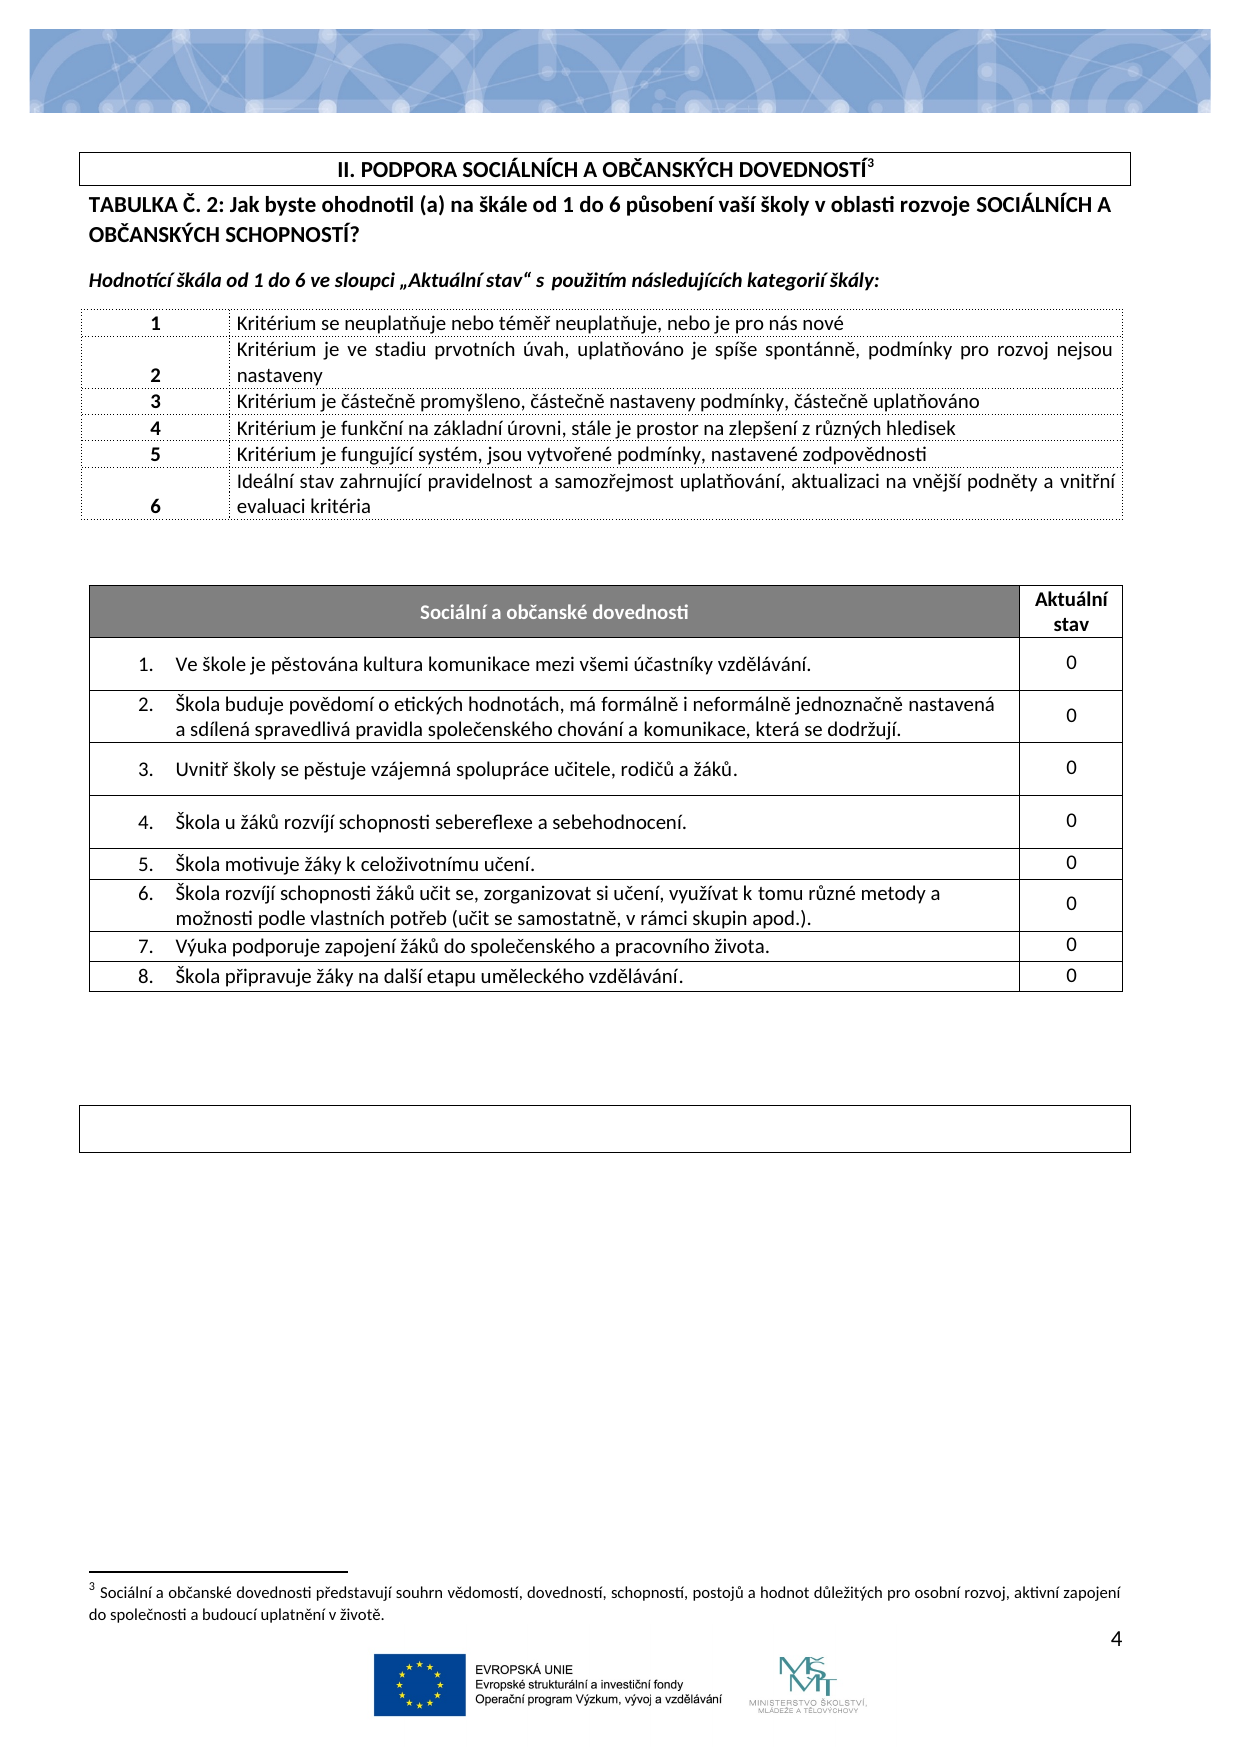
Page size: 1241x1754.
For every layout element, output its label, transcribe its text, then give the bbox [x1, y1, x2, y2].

table_cell 0 [1020, 849, 1122, 879]
table_header Aktuální stav [1020, 586, 1122, 637]
table_cell 5 [82, 440, 229, 467]
table_cell 0 [1020, 796, 1122, 848]
table_cell 0 [1020, 638, 1122, 690]
table_cell Výuka podporuje zapojení žáků do společenského a pracovního života. [90, 932, 1019, 961]
table_cell 0 [1020, 691, 1122, 742]
table_cell Kritérium je fungující systém, jsou vytvořené podmínky, nastavené zodpovědnosti [229, 440, 1122, 467]
table_cell Škola buduje povědomí o etických hodnotách, má formálně i neformálně jednoznačně nastavená a sdílená spravedlivá pravidla společenského chování a komunikace, která se dodržují. [90, 691, 1019, 742]
picture [29, 29, 1211, 113]
table_cell Škola u žáků rozvíjí schopnosti sebereflexe a sebehodnocení. [90, 796, 1019, 848]
table_cell 0 [1020, 932, 1122, 961]
text Hodnotící škála od 1 do 6 ve sloupci „Aktuální stav“ s použitím následujících kategorií škály: [89, 267, 1122, 293]
table_header 1 [82, 309, 229, 336]
table_cell Škola připravuje žáky na další etapu uměleckého vzdělávání. [90, 962, 1019, 991]
table_cell Škola motivuje žáky k celoživotnímu učení. [90, 849, 1019, 879]
table_cell Ve škole je pěstována kultura komunikace mezi všemi účastníky vzdělávání. [90, 638, 1019, 690]
table_cell Kritérium je ve stadiu prvotních úvah, uplatňováno je spíše spontánně, podmínky pro rozvoj nejsou nastaveny [229, 336, 1122, 387]
table_cell Uvnitř školy se pěstuje vzájemná spolupráce učitele, rodičů a žáků. [90, 743, 1019, 795]
table_cell Kritérium je částečně promyšleno, částečně nastaveny podmínky, částečně uplatňováno [229, 388, 1122, 414]
table_cell 6 [82, 467, 229, 519]
table_cell Kritérium je funkční na základní úrovni, stále je prostor na zlepšení z různých hledisek [229, 414, 1122, 440]
table_cell Ideální stav zahrnující pravidelnost a samozřejmost uplatňování, aktualizaci na vnější podněty a vnitřní evaluaci kritéria [229, 467, 1122, 519]
table_header Sociální a občanské dovednosti [90, 586, 1019, 637]
table_cell 3 [82, 388, 229, 414]
table_cell 2 [82, 336, 229, 387]
table_cell 4 [82, 414, 229, 440]
table_cell 0 [1020, 743, 1122, 795]
text TABULKA Č. 2: Jak byste ohodnotil (a) na škále od 1 do 6 působení vaší školy v oblasti rozvoje SOCIÁLNÍCH A OBČANSKÝCH SCHOPNOSTÍ? [89, 190, 1122, 248]
picture [343, 1624, 897, 1747]
table_cell Škola rozvíjí schopnosti žáků učit se, zorganizovat si učení, využívat k tomu různé metody a možnosti podle vlastních potřeb (učit se samostatně, v rámci skupin apod.). [90, 880, 1019, 931]
table_header Kritérium se neuplatňuje nebo téměř neuplatňuje, nebo je pro nás nové [229, 309, 1122, 336]
table_cell 0 [1020, 962, 1122, 991]
table_cell 0 [1020, 880, 1122, 931]
subtitle II. PODPORA SOCIÁLNÍCH A OBČANSKÝCH DOVEDNOSTÍ [80, 153, 1130, 185]
